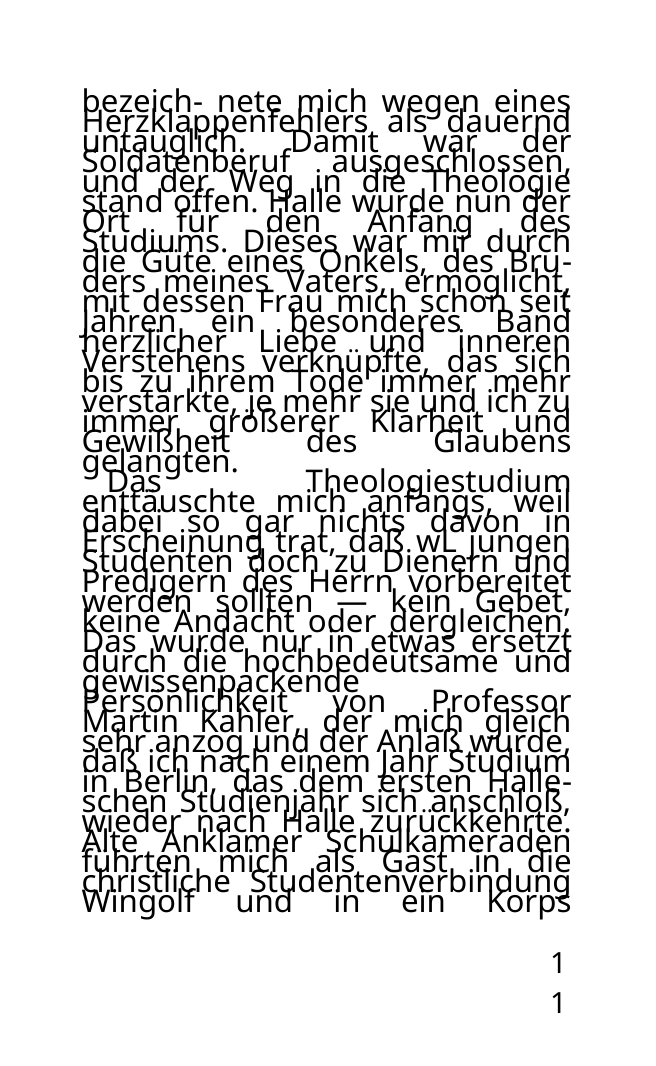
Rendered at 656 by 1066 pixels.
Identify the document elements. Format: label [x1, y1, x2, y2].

text [81, 97, 572, 477]
text [81, 477, 572, 917]
